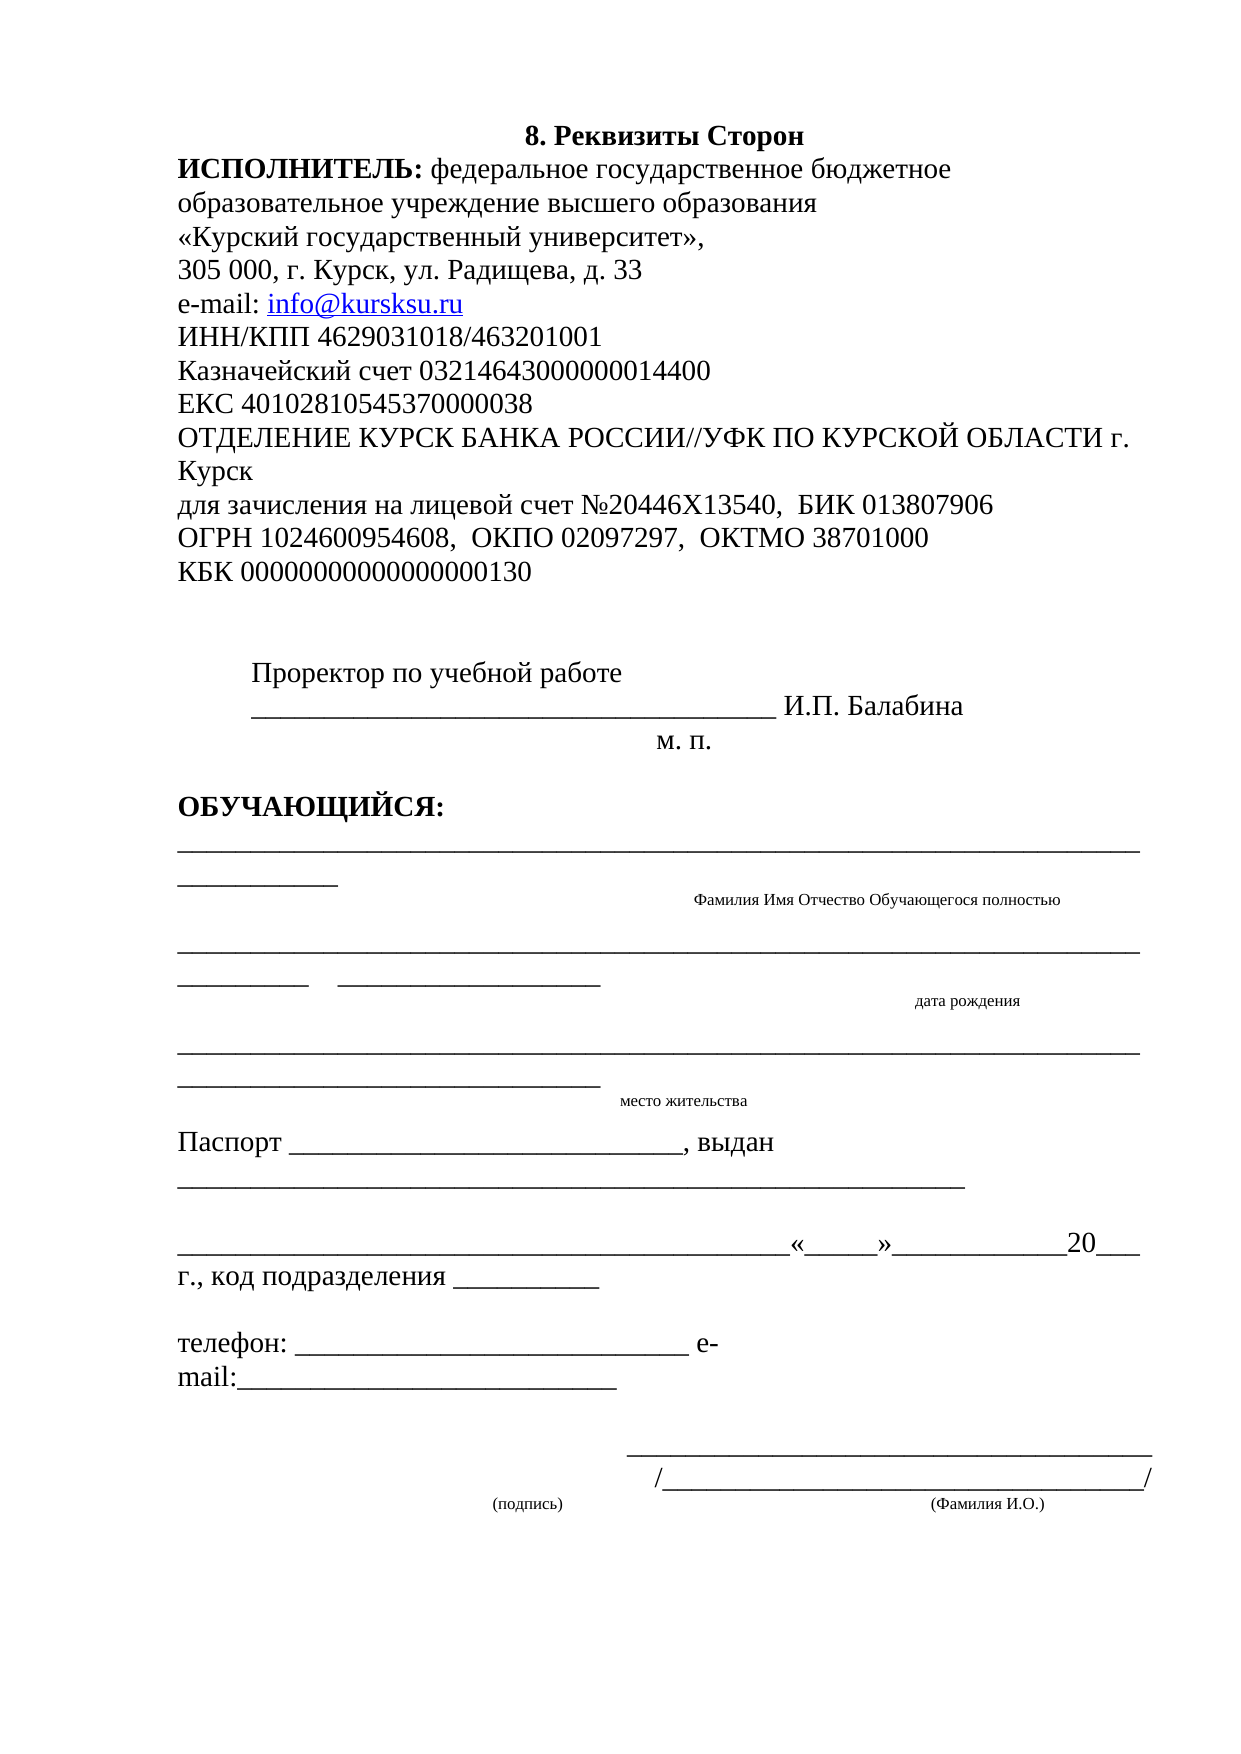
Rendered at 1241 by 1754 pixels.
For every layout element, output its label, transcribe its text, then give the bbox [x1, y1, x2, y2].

text «Курский государственный университет», [177, 219, 1152, 252]
text ___________________________________________________________________________ __________________ [177, 923, 1152, 990]
text __________________________________________«_____»____________20___ г., код подразделения __________ [177, 1225, 1152, 1292]
text для зачисления на лицевой счет №20446X13540, БИК 013807906 [177, 487, 1152, 521]
text КБК 00000000000000000130 [177, 554, 1152, 588]
text e-mail: info@kursksu.ru [177, 286, 1152, 319]
text ЕКС 40102810545370000038 [177, 386, 1152, 420]
text _______________________________________________________________________________________________ [177, 1024, 1152, 1091]
text Казначейский счет 03214643000000014400 [177, 353, 1152, 386]
text телефон: ___________________________ e-mail:__________________________ [177, 1326, 1152, 1393]
text место жительства [546, 1091, 1152, 1124]
text Проректор по учебной работе ____________________________________ И.П. Балабина [177, 655, 1152, 722]
text дата рождения [472, 990, 1152, 1024]
text м. п. [177, 722, 1152, 755]
text ОБУЧАЮЩИЙСЯ: _____________________________________________________________________________ [177, 789, 1152, 889]
text (подпись) (Фамилия И.О.) [177, 1493, 1152, 1527]
text ИНН/КПП 4629031018/463201001 [177, 319, 1152, 353]
text 8. Реквизиты Сторон [177, 118, 1152, 152]
text ИСПОЛНИТЕЛЬ: федеральное государственное бюджетное образовательное учреждение высшего образования [177, 152, 1152, 219]
text ОТДЕЛЕНИЕ КУРСК БАНКА РОССИИ//УФК ПО КУРСКОЙ ОБЛАСТИ г. Курск [177, 420, 1152, 487]
text ОГРН 1024600954608, ОКПО 02097297, ОКТМО 38701000 [177, 521, 1152, 554]
text Фамилия Имя Отчество Обучающегося полностью [620, 889, 1152, 923]
text . Курск, ул. Радищева, д. 33 [177, 252, 1152, 286]
text Паспорт ___________________________, выдан ______________________________________________________ [177, 1124, 1152, 1191]
text ____________________________________ /_________________________________/ [177, 1426, 1152, 1493]
